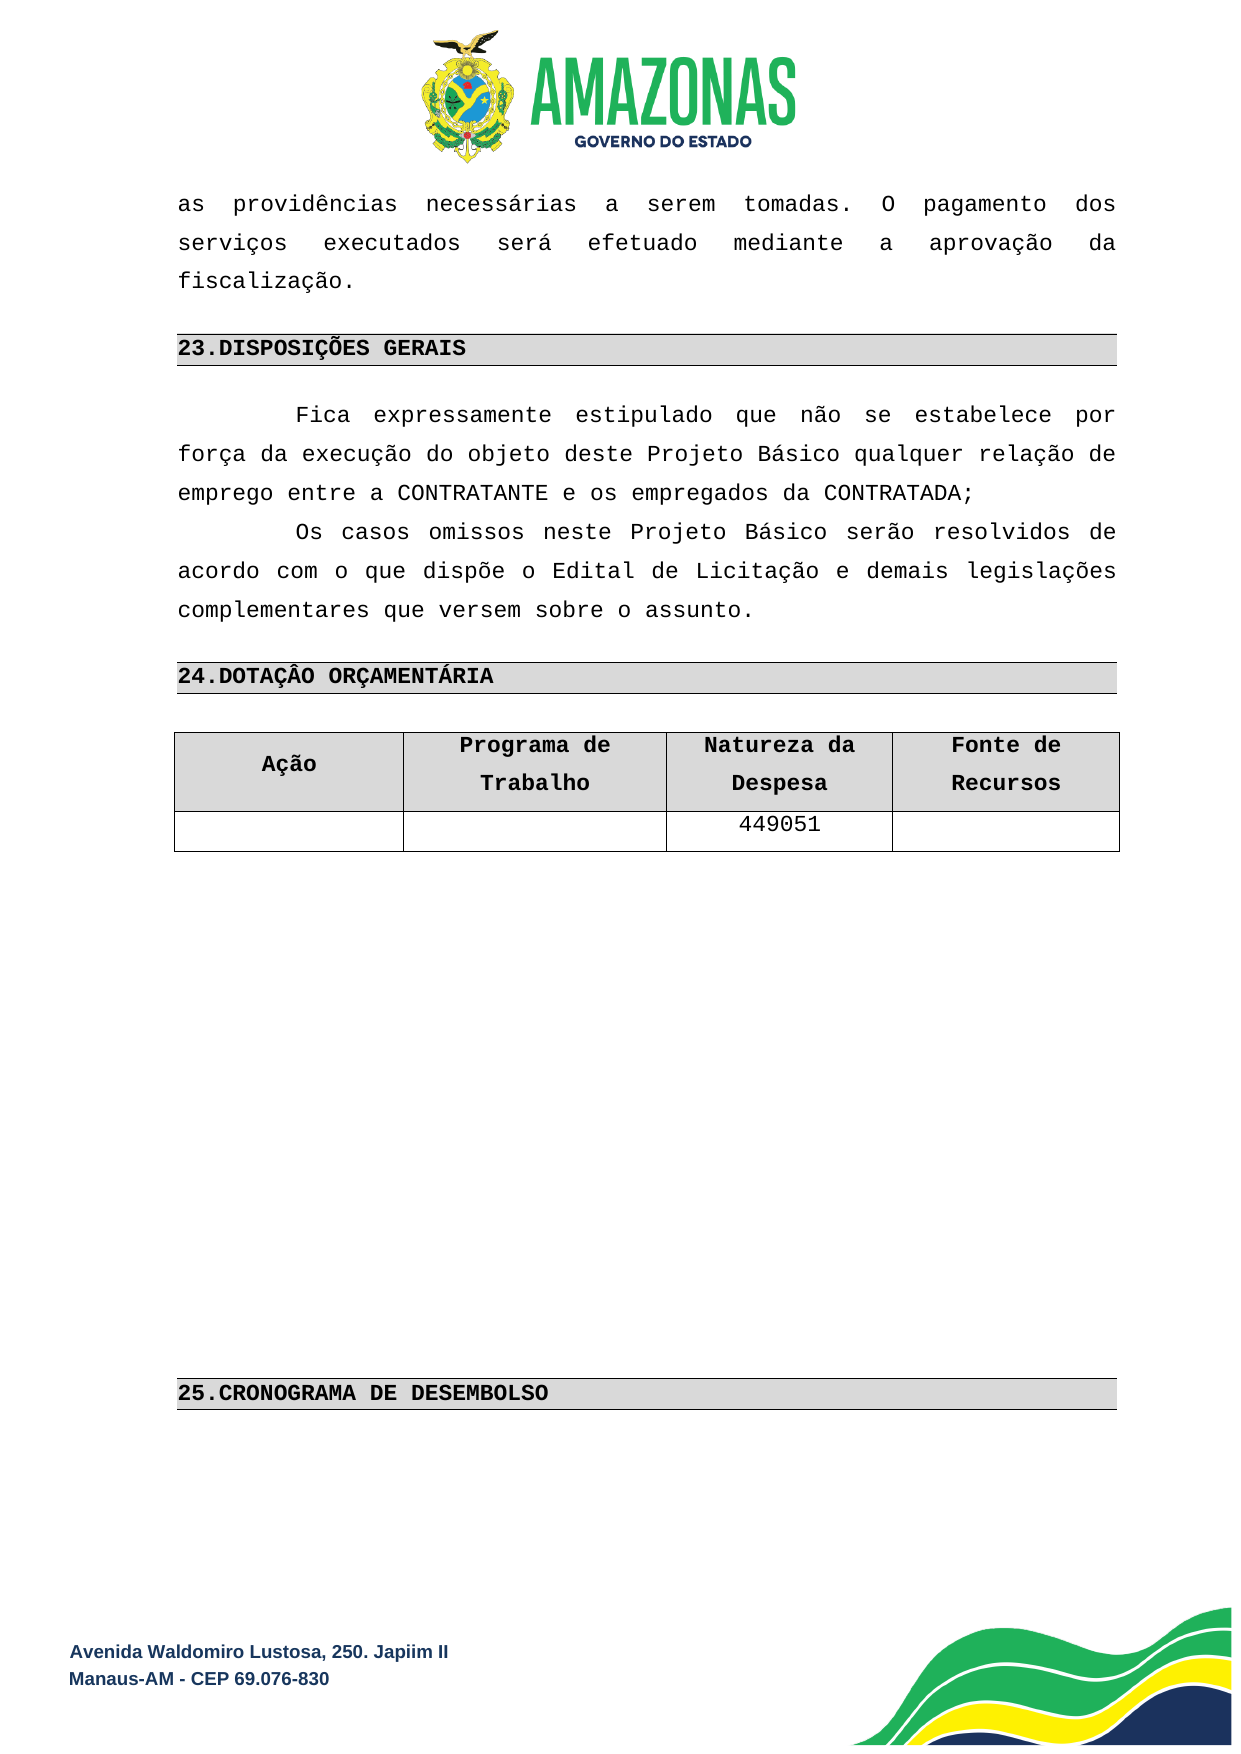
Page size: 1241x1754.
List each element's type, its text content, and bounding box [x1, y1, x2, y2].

table_header Programa de Trabalho [404, 733, 666, 811]
table_cell [893, 812, 1119, 851]
table_header Ação [175, 733, 403, 811]
subtitle 23.DISPOSIÇÕES GERAIS [177, 335, 1117, 365]
table_header Natureza da Despesa [667, 733, 892, 811]
text Fica expressamente estipulado que não se estabelece por força da execução do objeto deste Projeto Básico qualquer relação de emprego entre a CONTRATANTE e os empregados da CONTRATADA; [177, 404, 1117, 507]
table_cell 449051 [667, 812, 892, 851]
table_cell [175, 812, 403, 851]
subtitle 24.DOTAÇÂO ORÇAMENTÁRIA [177, 663, 1117, 693]
picture [837, 1604, 1232, 1745]
table_cell [404, 812, 666, 851]
subtitle 25.CRONOGRAMA DE DESEMBOLSO [177, 1379, 1117, 1409]
text Os casos omissos neste Projeto Básico serão resolvidos de acordo com o que dispõe o Edital de Licitação e demais legislações complementares que versem sobre o assunto. [177, 520, 1117, 624]
picture [421, 30, 796, 164]
table_header Fonte de Recursos [893, 733, 1119, 811]
